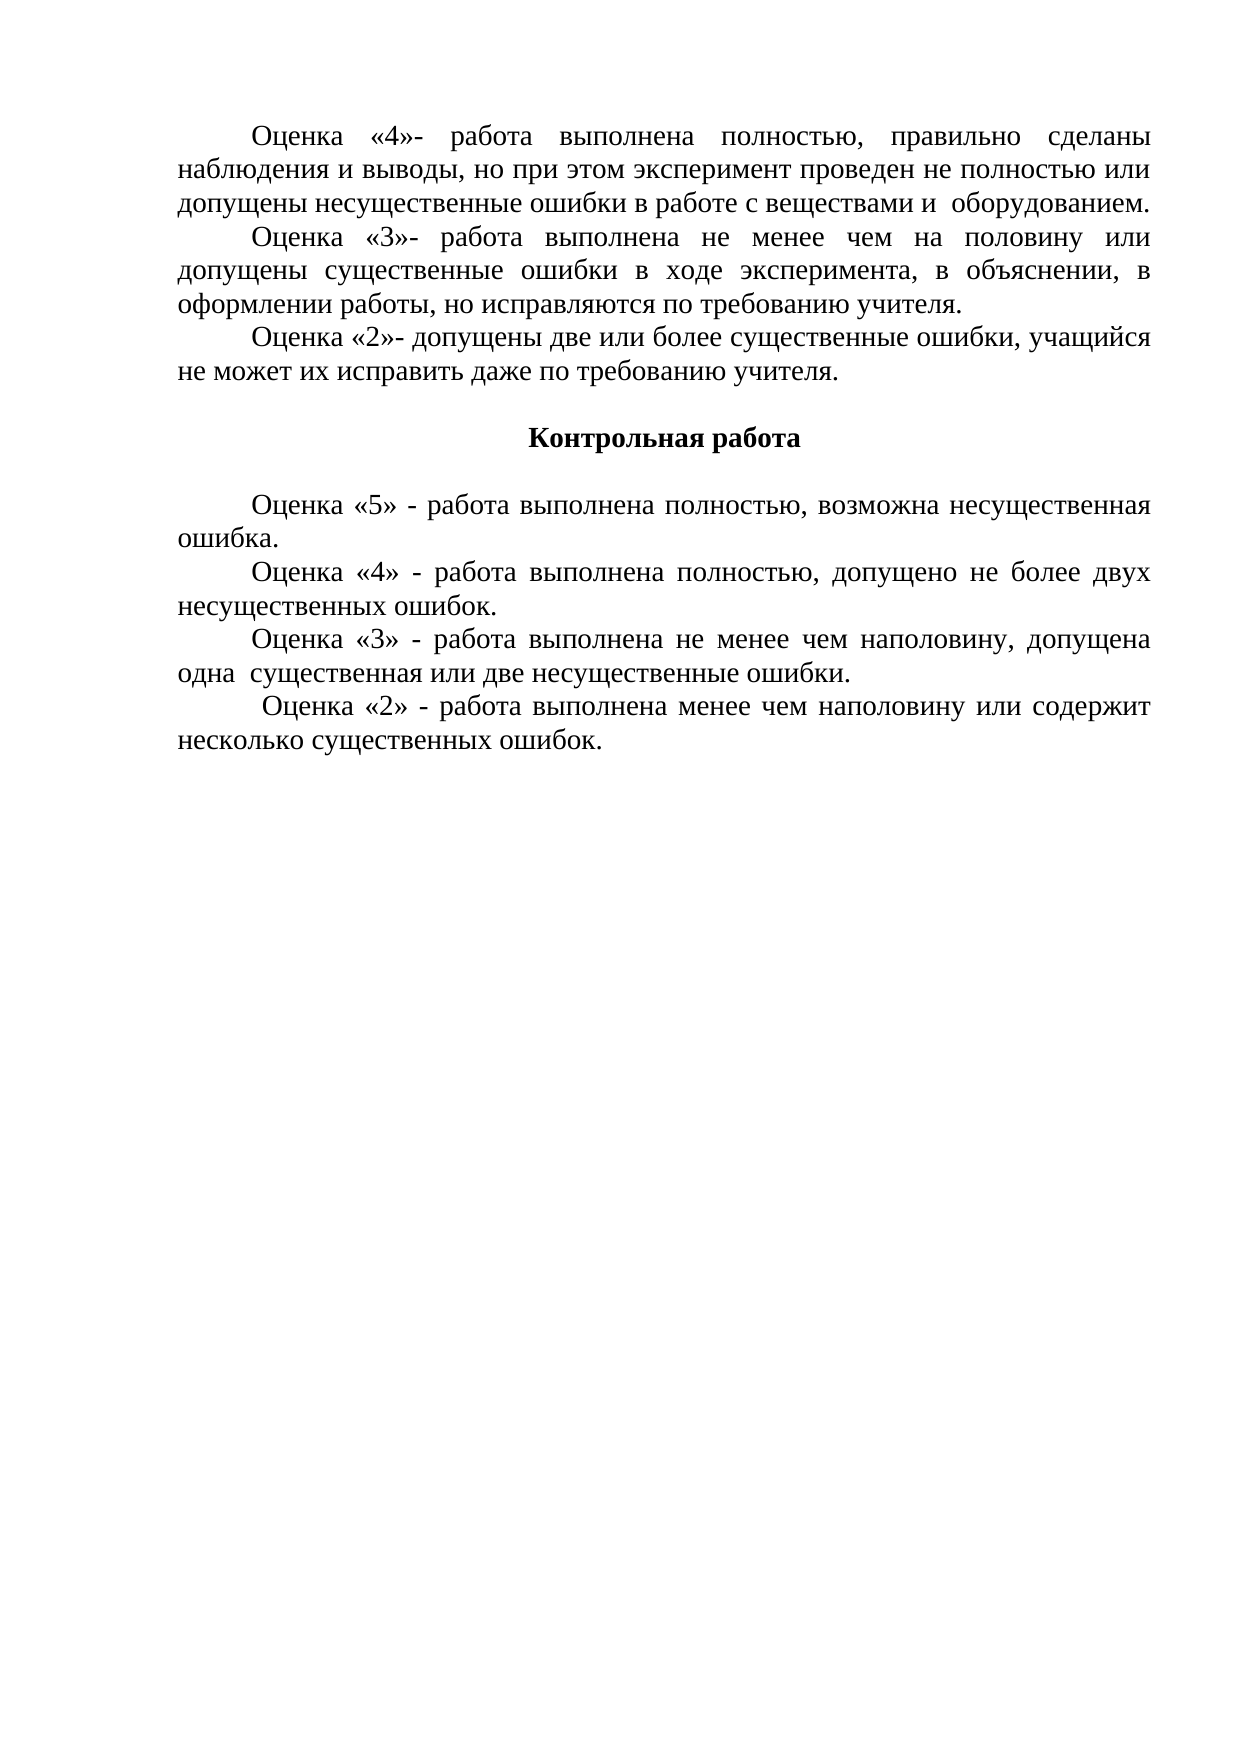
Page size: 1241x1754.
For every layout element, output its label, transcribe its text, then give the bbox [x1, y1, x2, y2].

text Оценка «4» - работа выполнена полностью, допущено не более двух несущественных ошибок. [177, 554, 1152, 621]
text Оценка «5» - работа выполнена полностью, возможна несущественная ошибка. [177, 487, 1152, 554]
text Контрольная работа [177, 420, 1152, 453]
text Оценка «3»- работа выполнена не менее чем на половину или допущены существенные ошибки в ходе эксперимента, в объяснении, в оформлении работы, но исправляются по требованию учителя. [177, 219, 1152, 319]
text Оценка «3» - работа выполнена не менее чем наполовину, допущена одна существенная или две несущественные ошибки. [177, 621, 1152, 688]
text Оценка «2» - работа выполнена менее чем наполовину или содержит несколько существенных ошибок. [177, 688, 1152, 755]
text Оценка «2»- допущены две или более существенные ошибки, учащийся не может их исправить даже по требованию учителя. [177, 319, 1152, 386]
text Оценка «4»- работа выполнена полностью, правильно сделаны наблюдения и выводы, но при этом эксперимент проведен не полностью или допущены несущественные ошибки в работе с веществами и оборудованием. [177, 118, 1152, 219]
